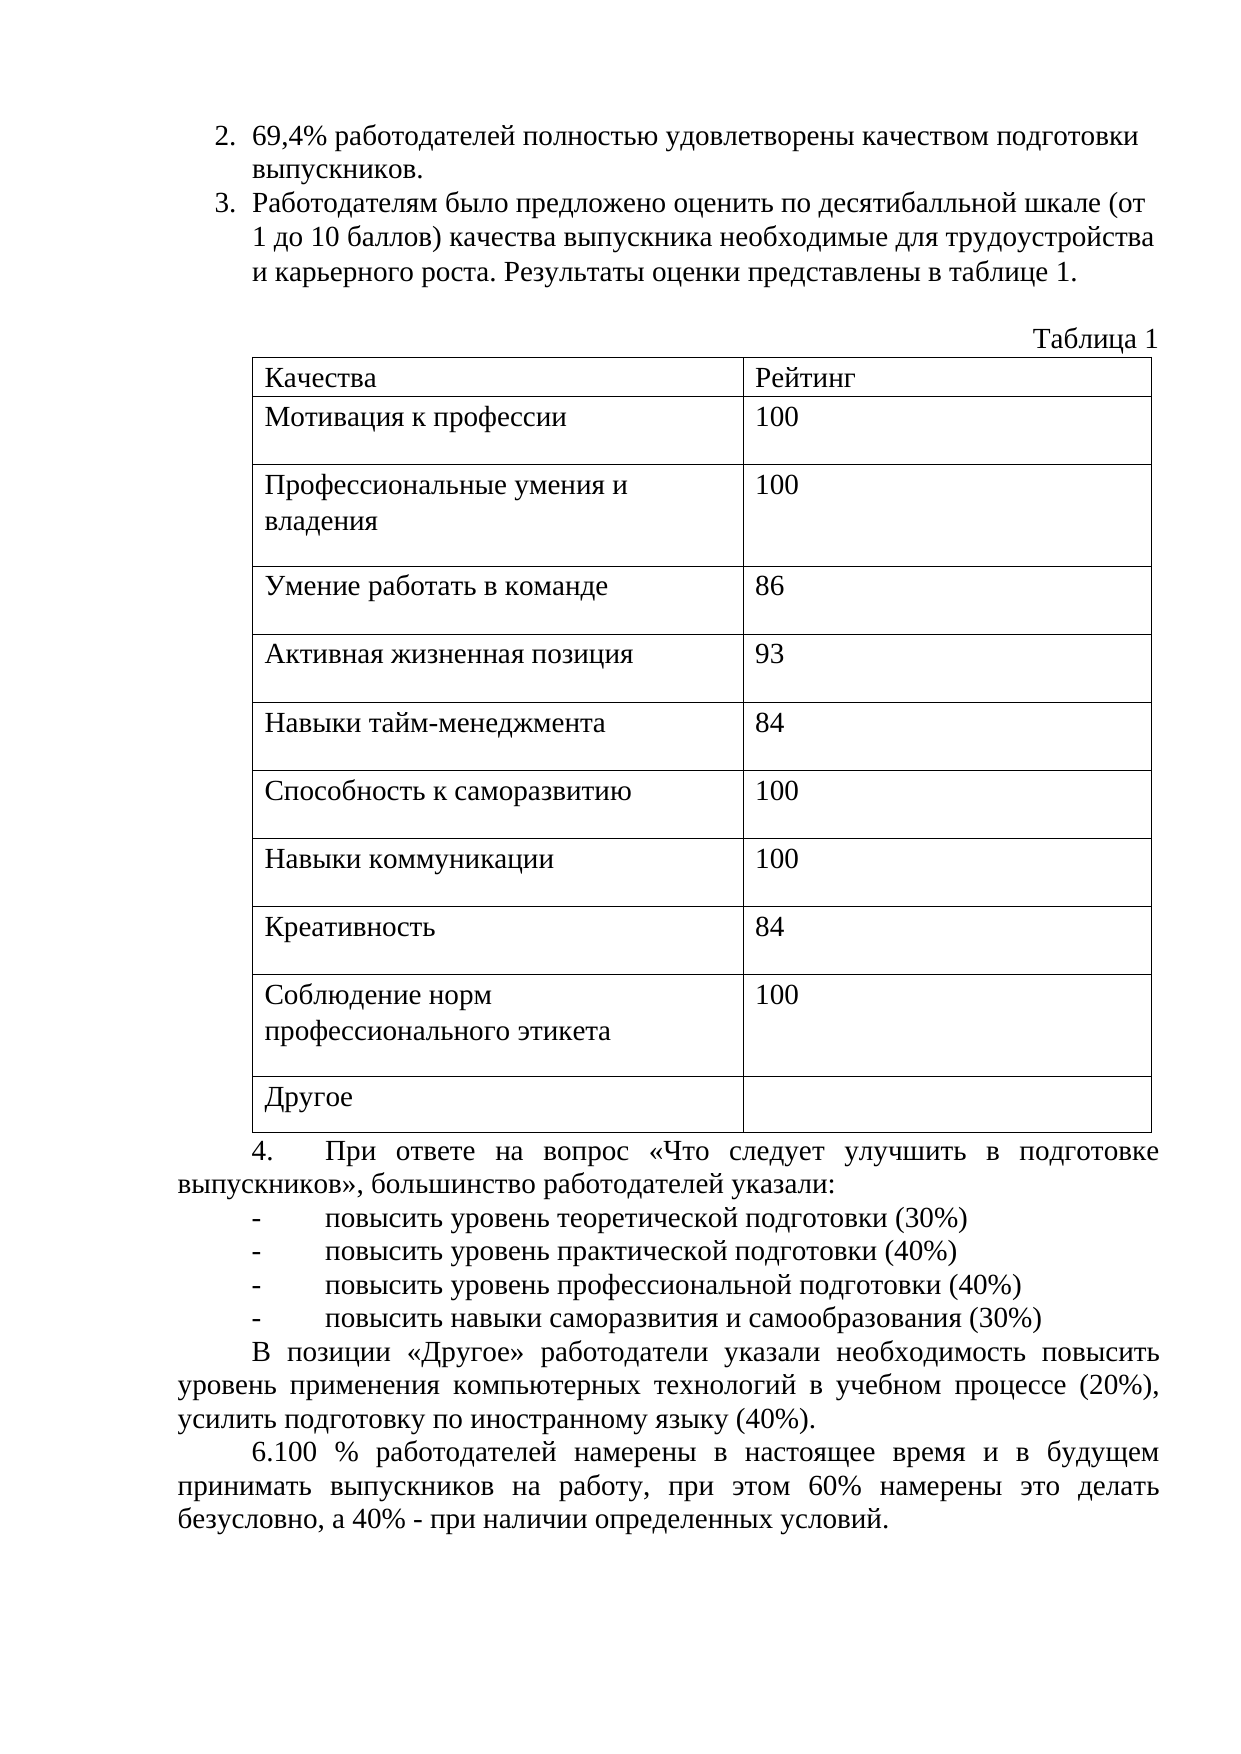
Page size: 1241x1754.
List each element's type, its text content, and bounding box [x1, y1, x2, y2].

table_cell Навыки тайм-менеджмента [253, 703, 743, 770]
table_cell Навыки коммуникации [253, 839, 743, 906]
table_cell 84 [744, 703, 1151, 770]
table_cell 84 [744, 907, 1151, 974]
text В позиции «Другое» работодатели указали необходимость повысить уровень применения компьютерных технологий в учебном процессе (20%), усилить подготовку по иностранному языку (40%). [177, 1334, 1160, 1434]
table_cell Профессиональные умения и владения [253, 465, 743, 566]
table_cell 100 [744, 397, 1151, 464]
list повысить навыки саморазвития и самообразования (30%) [177, 1300, 1160, 1334]
table_cell Другое [253, 1077, 743, 1132]
table_cell Способность к саморазвитию [253, 771, 743, 838]
table_cell Активная жизненная позиция [253, 635, 743, 702]
table_cell 100 [744, 839, 1151, 906]
list 69,4% работодателей полностью удовлетворены качеством подготовки выпускников. [214, 119, 1158, 185]
text Таблица 1 [177, 321, 1159, 354]
text 6.100 % работодателей намерены в настоящее время и в будущем принимать выпускников на работу, при этом 60% намерены это делать безусловно, а 40% - при наличии определенных условий. [177, 1434, 1160, 1535]
table_cell [744, 1077, 1151, 1132]
table_cell 86 [744, 567, 1151, 634]
table_cell Креативность [253, 907, 743, 974]
table_cell Умение работать в команде [253, 567, 743, 634]
list При ответе на вопрос «Что следует улучшить в подготовке выпускников», большинство работодателей указали: [177, 1133, 1160, 1200]
table_cell 93 [744, 635, 1151, 702]
table_cell Соблюдение норм профессионального этикета [253, 975, 743, 1076]
table_cell 100 [744, 771, 1151, 838]
table_cell 100 [744, 975, 1151, 1076]
table_cell 100 [744, 465, 1151, 566]
list повысить уровень практической подготовки (40%) [177, 1233, 1160, 1267]
list Работодателям было предложено оценить по десятибалльной шкале (от 1 до 10 баллов) качества выпускника необходимые для трудоустройства и карьерного роста. Результаты оценки представлены в таблице 1. [214, 185, 1158, 288]
table_header Рейтинг [744, 358, 1151, 396]
table_header Качества [253, 358, 743, 396]
list повысить уровень теоретической подготовки (30%) [177, 1200, 1160, 1233]
list повысить уровень профессиональной подготовки (40%) [177, 1267, 1160, 1300]
table_cell Мотивация к профессии [253, 397, 743, 464]
